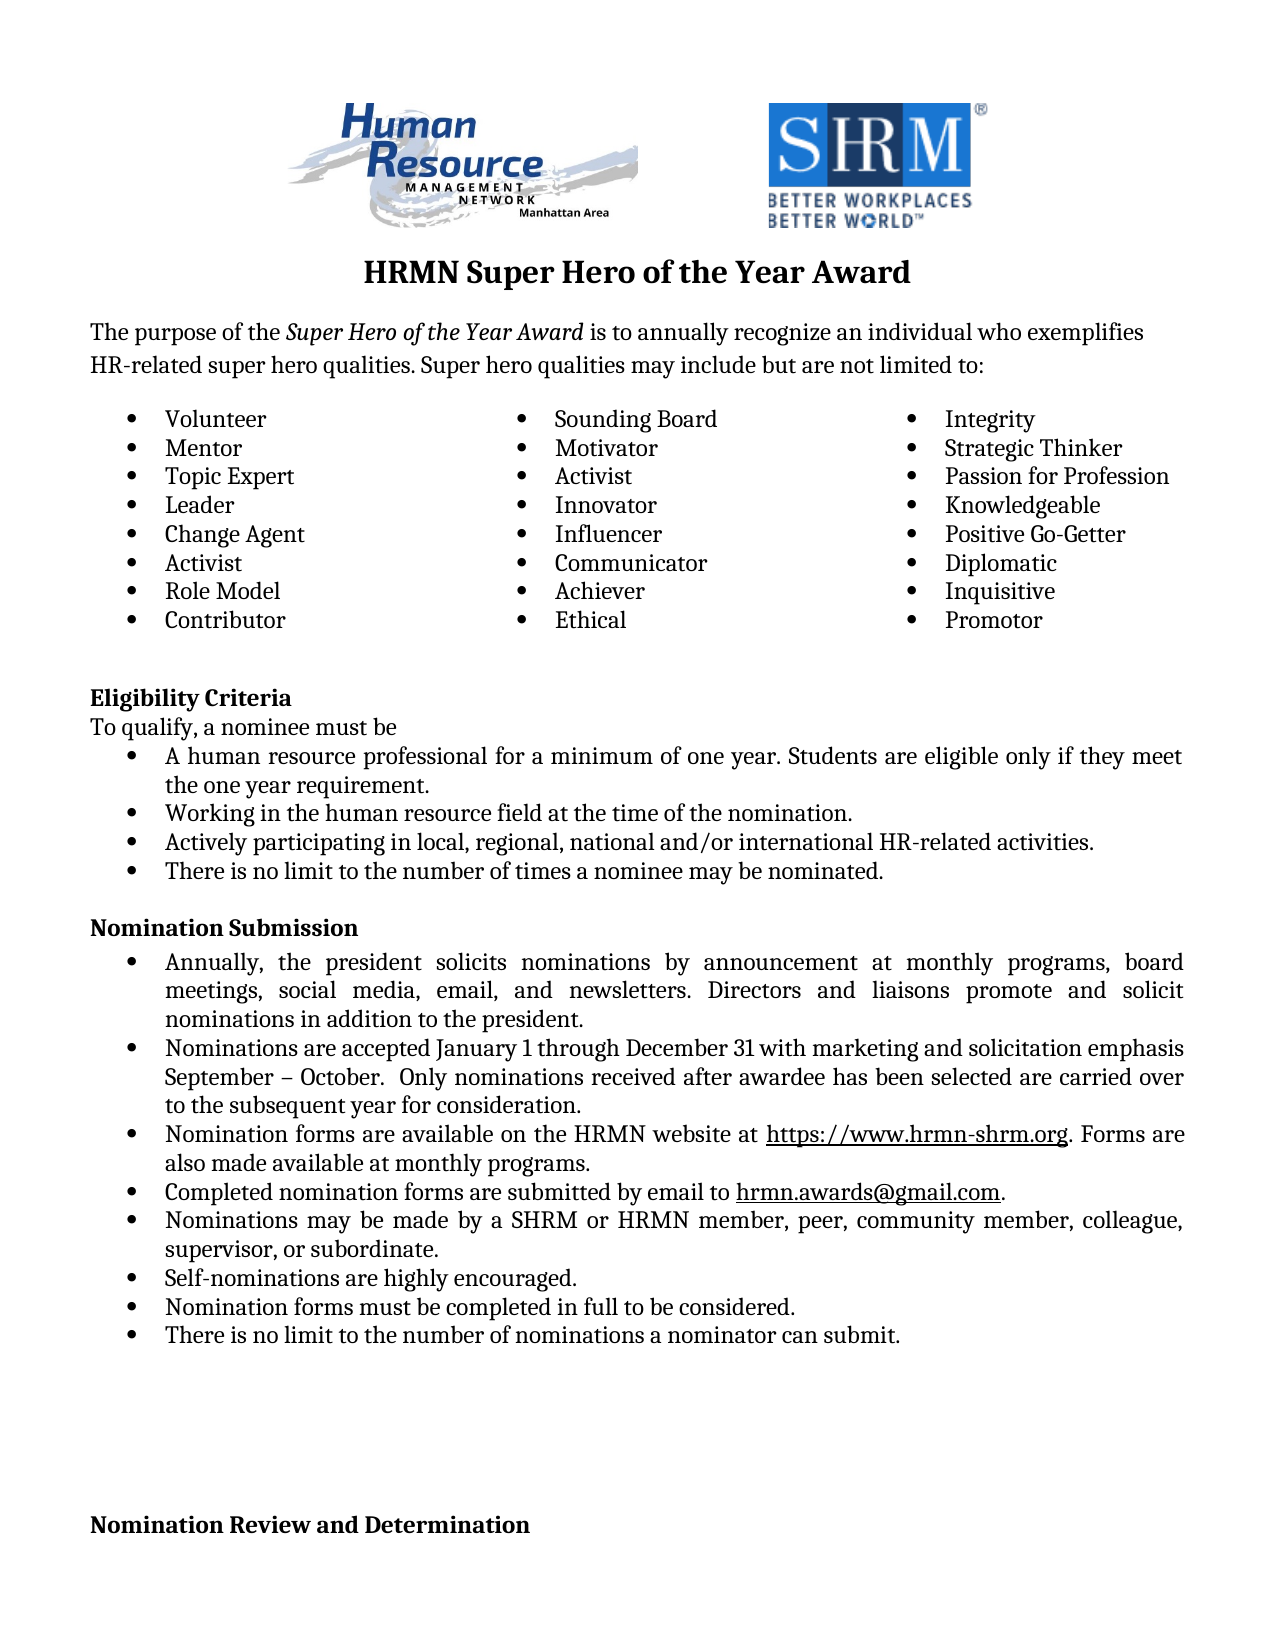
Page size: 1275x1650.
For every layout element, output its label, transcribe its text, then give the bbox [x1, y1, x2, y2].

list Self-nominations are highly encouraged. [127, 1264, 1185, 1292]
list Completed nomination forms are submitted by email to hrmn.awards@gmail.com. [127, 1177, 1185, 1206]
list Role Model [127, 577, 405, 606]
list Topic Expert [127, 462, 405, 491]
list There is no limit to the number of times a nominee may be nominated. [127, 857, 1185, 886]
list Nomination forms must be completed in full to be considered. [127, 1292, 1185, 1321]
list Inquisitive [907, 577, 1185, 606]
list Activist [517, 462, 795, 491]
list Diplomatic [907, 548, 1185, 577]
list Leader [127, 491, 405, 520]
list Sounding Board [517, 405, 795, 433]
text Nomination Submission [90, 914, 1185, 943]
list Activist [127, 548, 405, 577]
list Motivator [517, 433, 795, 462]
list Achiever [517, 577, 795, 606]
list Communicator [517, 548, 795, 577]
text Nomination Review and Determination [90, 1511, 1185, 1539]
list Annually, the president solicits nominations by announcement at monthly programs, board meetings, social media, email, and newsletters. Directors and liaisons promote and solicit nominations in addition to the president. [127, 947, 1185, 1034]
text HRMN Super Hero of the Year Award [90, 253, 1185, 291]
picture [287, 103, 638, 228]
list Actively participating in local, regional, national and/or international HR-related activities. [127, 828, 1185, 857]
list Volunteer [127, 405, 405, 433]
picture [768, 103, 988, 228]
list Knowledgeable [907, 491, 1185, 520]
list Influencer [517, 520, 795, 548]
list Working in the human resource field at the time of the nomination. [127, 799, 1185, 828]
list Strategic Thinker [907, 433, 1185, 462]
list There is no limit to the number of nominations a nominator can submit. [127, 1321, 1185, 1350]
list Nomination forms are available on the HRMN website at https://www.hrmn-shrm.org. Forms are also made available at monthly programs. [127, 1120, 1185, 1177]
list Contributor [127, 606, 405, 635]
list A human resource professional for a minimum of one year. Students are eligible only if they meet the one year requirement. [127, 742, 1185, 799]
list Ethical [517, 606, 795, 635]
list Passion for Profession [907, 462, 1185, 491]
list Nominations may be made by a SHRM or HRMN member, peer, community member, colleague, supervisor, or subordinate. [127, 1206, 1185, 1264]
list Innovator [517, 491, 795, 520]
list Positive Go-Getter [907, 520, 1185, 548]
list Nominations are accepted January 1 through December 31 with marketing and solicitation emphasis September – October. Only nominations received after awardee has been selected are carried over to the subsequent year for consideration. [127, 1034, 1185, 1120]
text Eligibility Criteria To qualify, a nominee must be [90, 684, 1185, 742]
text The purpose of the Super Hero of the Year Award is to annually recognize an individual who exemplifies HR-related super hero qualities. Super hero qualities may include but are not limited to: [90, 318, 1185, 380]
list Promotor [907, 606, 1185, 635]
list Integrity [907, 405, 1185, 433]
list Change Agent [127, 520, 405, 548]
list Mentor [127, 433, 405, 462]
